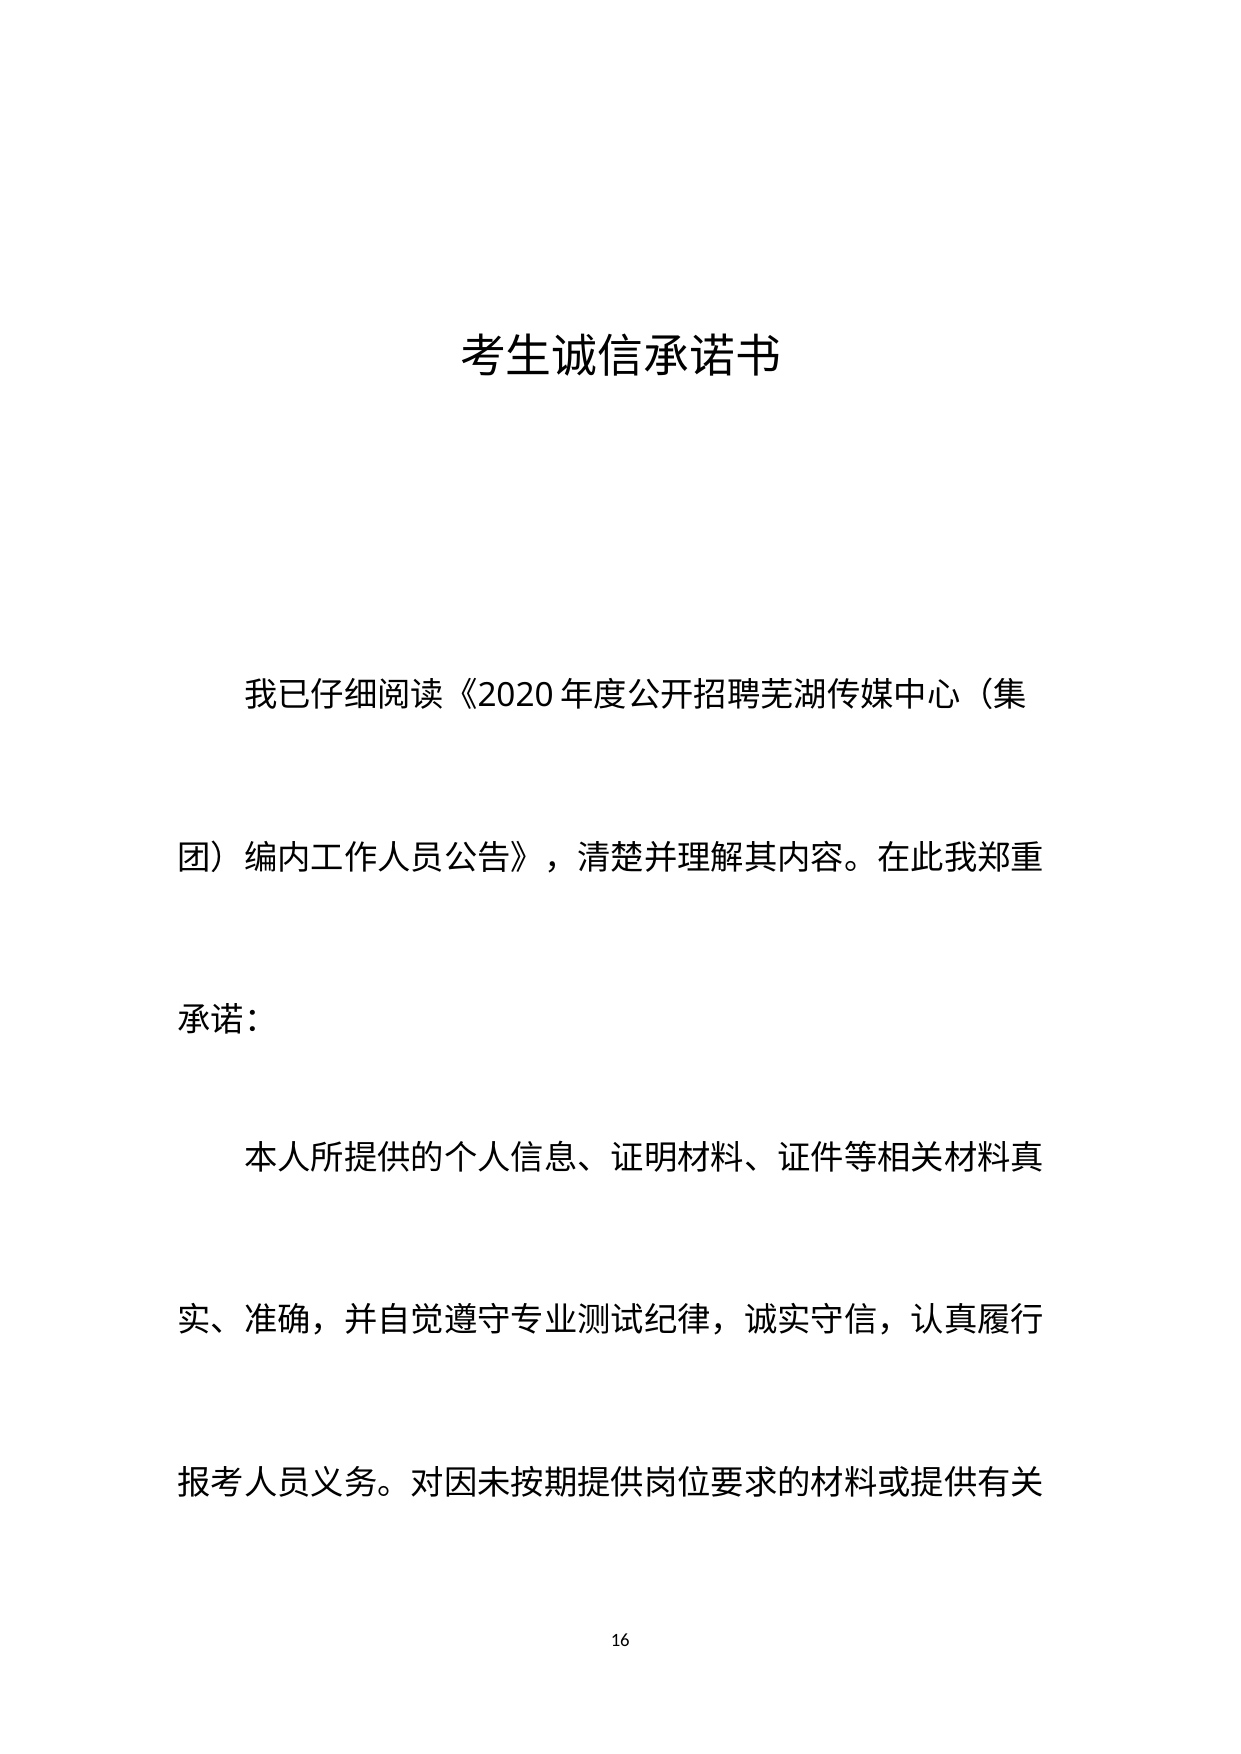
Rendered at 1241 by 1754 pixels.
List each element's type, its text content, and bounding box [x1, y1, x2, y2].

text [177, 1122, 1063, 1512]
text 考生诚信承诺书 [177, 304, 1063, 402]
text 我已仔细阅读《2020年度公开招聘芜湖传媒中心（集团）编内工作人员公告》，清楚并理解其内容。在此我郑重承诺： [177, 660, 1063, 1050]
